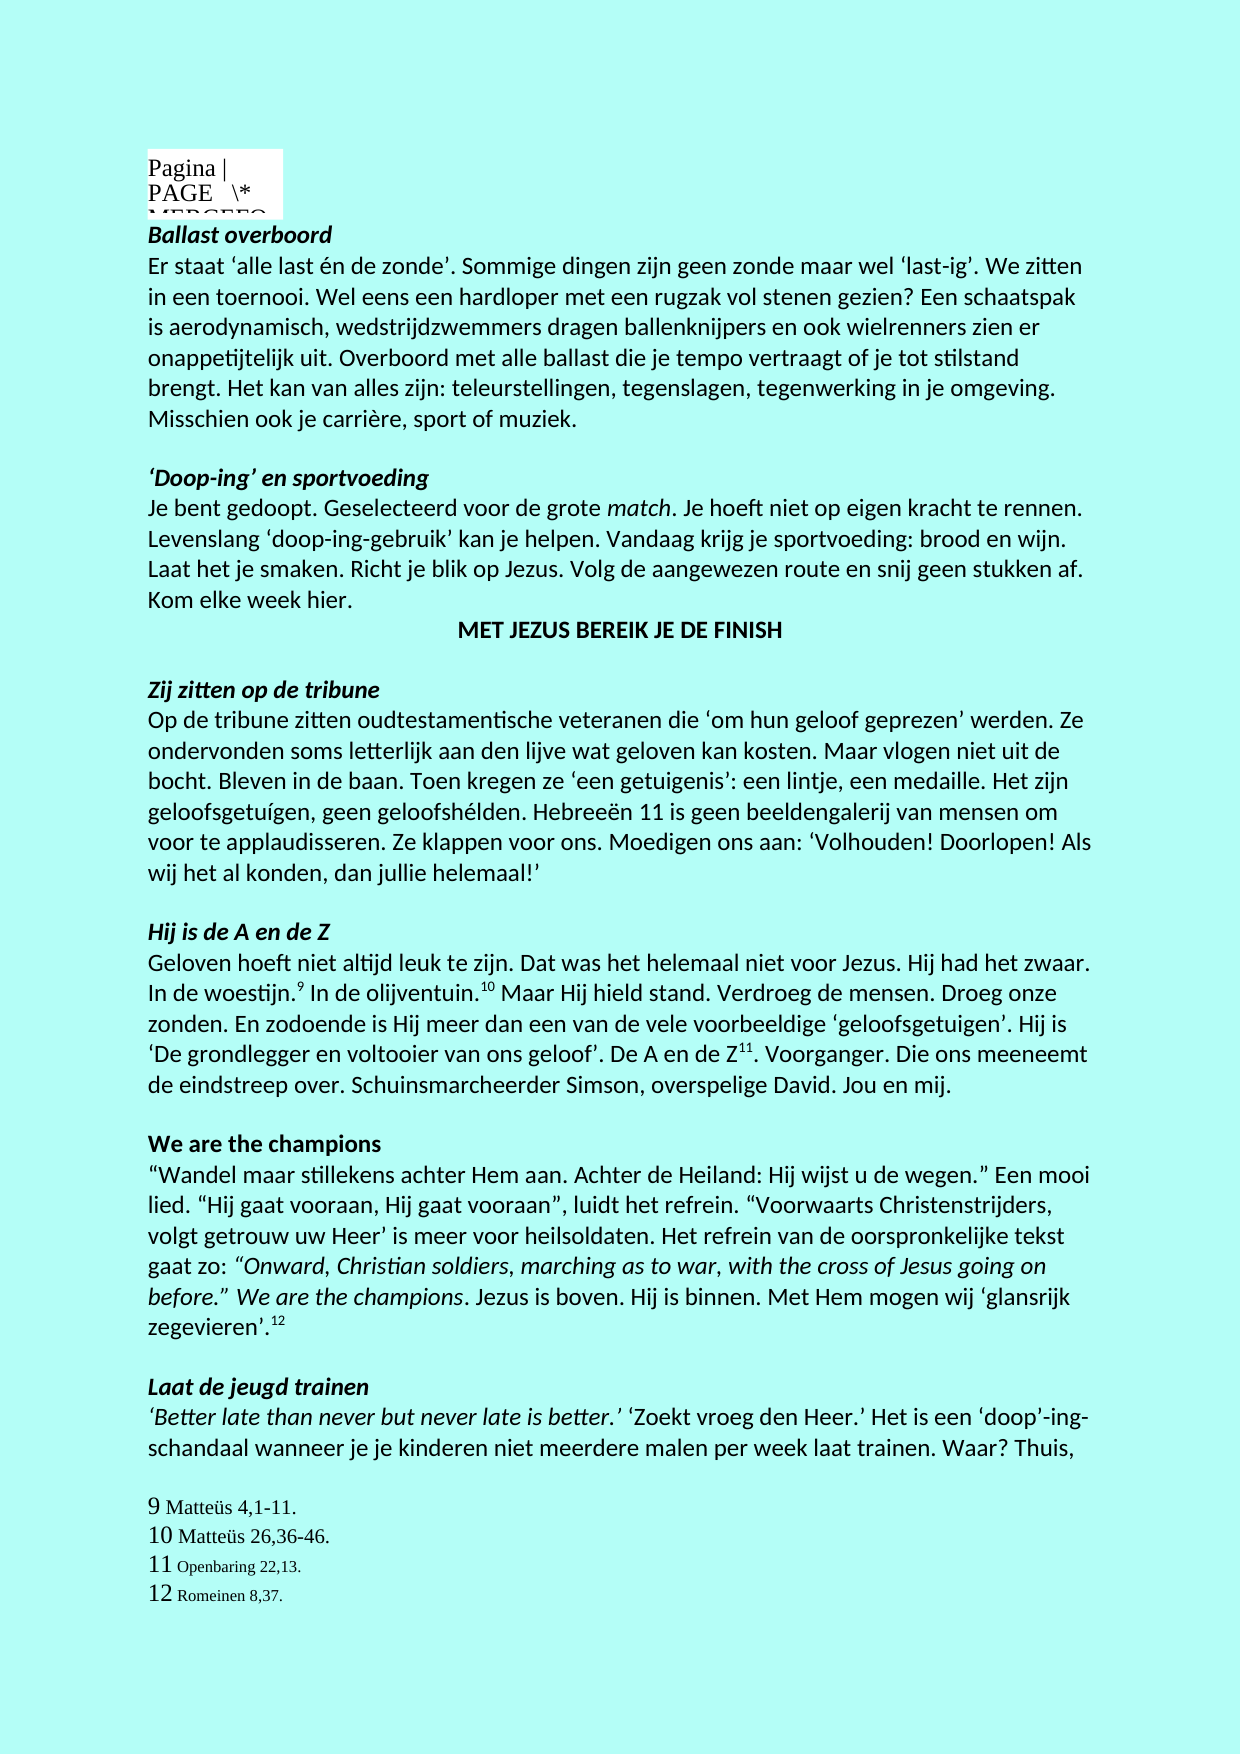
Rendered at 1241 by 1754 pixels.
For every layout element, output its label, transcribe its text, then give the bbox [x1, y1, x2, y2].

text Geloven hoeft niet altijd leuk te zijn. Dat was het helemaal niet voor Jezus. Hij had het zwaar. In de woestijn. In de olijventuin. Maar Hij hield stand. Verdroeg de mensen. Droeg onze zonden. En zodoende is Hij meer dan een van de vele voorbeeldige ‘geloofsgetuigen’. Hij is ‘De grondlegger en voltooier van ons geloof’. De A en de Z. Voorganger. Die ons meeneemt de eindstreep over. Schuinsmarcheerder Simson, overspelige David. Jou en mij. [148, 947, 1093, 1099]
text Ballast overboord [148, 220, 1093, 250]
text Op de tribune zitten oudtestamentische veteranen die ‘om hun geloof geprezen’ werden. Ze ondervonden soms letterlijk aan den lijve wat geloven kan kosten. Maar vlogen niet uit de bocht. Bleven in de baan. Toen kregen ze ‘een getuigenis’: een lintje, een medaille. Het zijn geloofsgetuígen, geen geloofshélden. Hebreeën 11 is geen beeldengalerij van mensen om voor te applaudisseren. Ze klappen voor ons. Moedigen ons aan: ‘Volhouden! Doorlopen! Als wij het al konden, dan jullie helemaal!’ [148, 704, 1093, 888]
text “Wandel maar stillekens achter Hem aan. Achter de Heiland: Hij wijst u de wegen.” Een mooi lied. “Hij gaat vooraan, Hij gaat vooraan”, luidt het refrein. “Voorwaarts Christenstrijders, volgt getrouw uw Heer’ is meer voor heilsoldaten. Het refrein van de oorspronkelijke tekst gaat zo: “Onward, Christian soldiers, marching as to war, with the cross of Jesus going on before.” We are the champions. Jezus is boven. Hij is binnen. Met Hem mogen wij ‘glansrijk zegevieren’. [148, 1159, 1093, 1342]
text ‘Doop-ing’ en sportvoeding [148, 462, 1093, 493]
text Zij zitten op de tribune [148, 674, 1093, 704]
text We are the champions [148, 1128, 1093, 1159]
text Laat de jeugd trainen [148, 1371, 1093, 1401]
text Je bent gedoopt. Geselecteerd voor de grote match. Je hoeft niet op eigen kracht te rennen. Levenslang ‘doop-ing-gebruik’ kan je helpen. Vandaag krijg je sportvoeding: brood en wijn. Laat het je smaken. Richt je blik op Jezus. Volg de aangewezen route en snij geen stukken af. Kom elke week hier. [148, 493, 1093, 615]
text Er staat ‘alle last én de zonde’. Sommige dingen zijn geen zonde maar wel ‘last-ig’. We zitten in een toernooi. Wel eens een hardloper met een rugzak vol stenen gezien? Een schaatspak is aerodynamisch, wedstrijdzwemmers dragen ballenknijpers en ook wielrenners zien er onappetijtelijk uit. Overboord met alle ballast die je tempo vertraagt of je tot stilstand brengt. Het kan van alles zijn: teleurstellingen, tegenslagen, tegenwerking in je omgeving. Misschien ook je carrière, sport of muziek. [148, 250, 1093, 433]
text MET JEZUS BEREIK JE DE FINISH [148, 615, 1093, 645]
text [148, 1401, 1093, 1462]
text Hij is de A en de Z [148, 916, 1093, 947]
